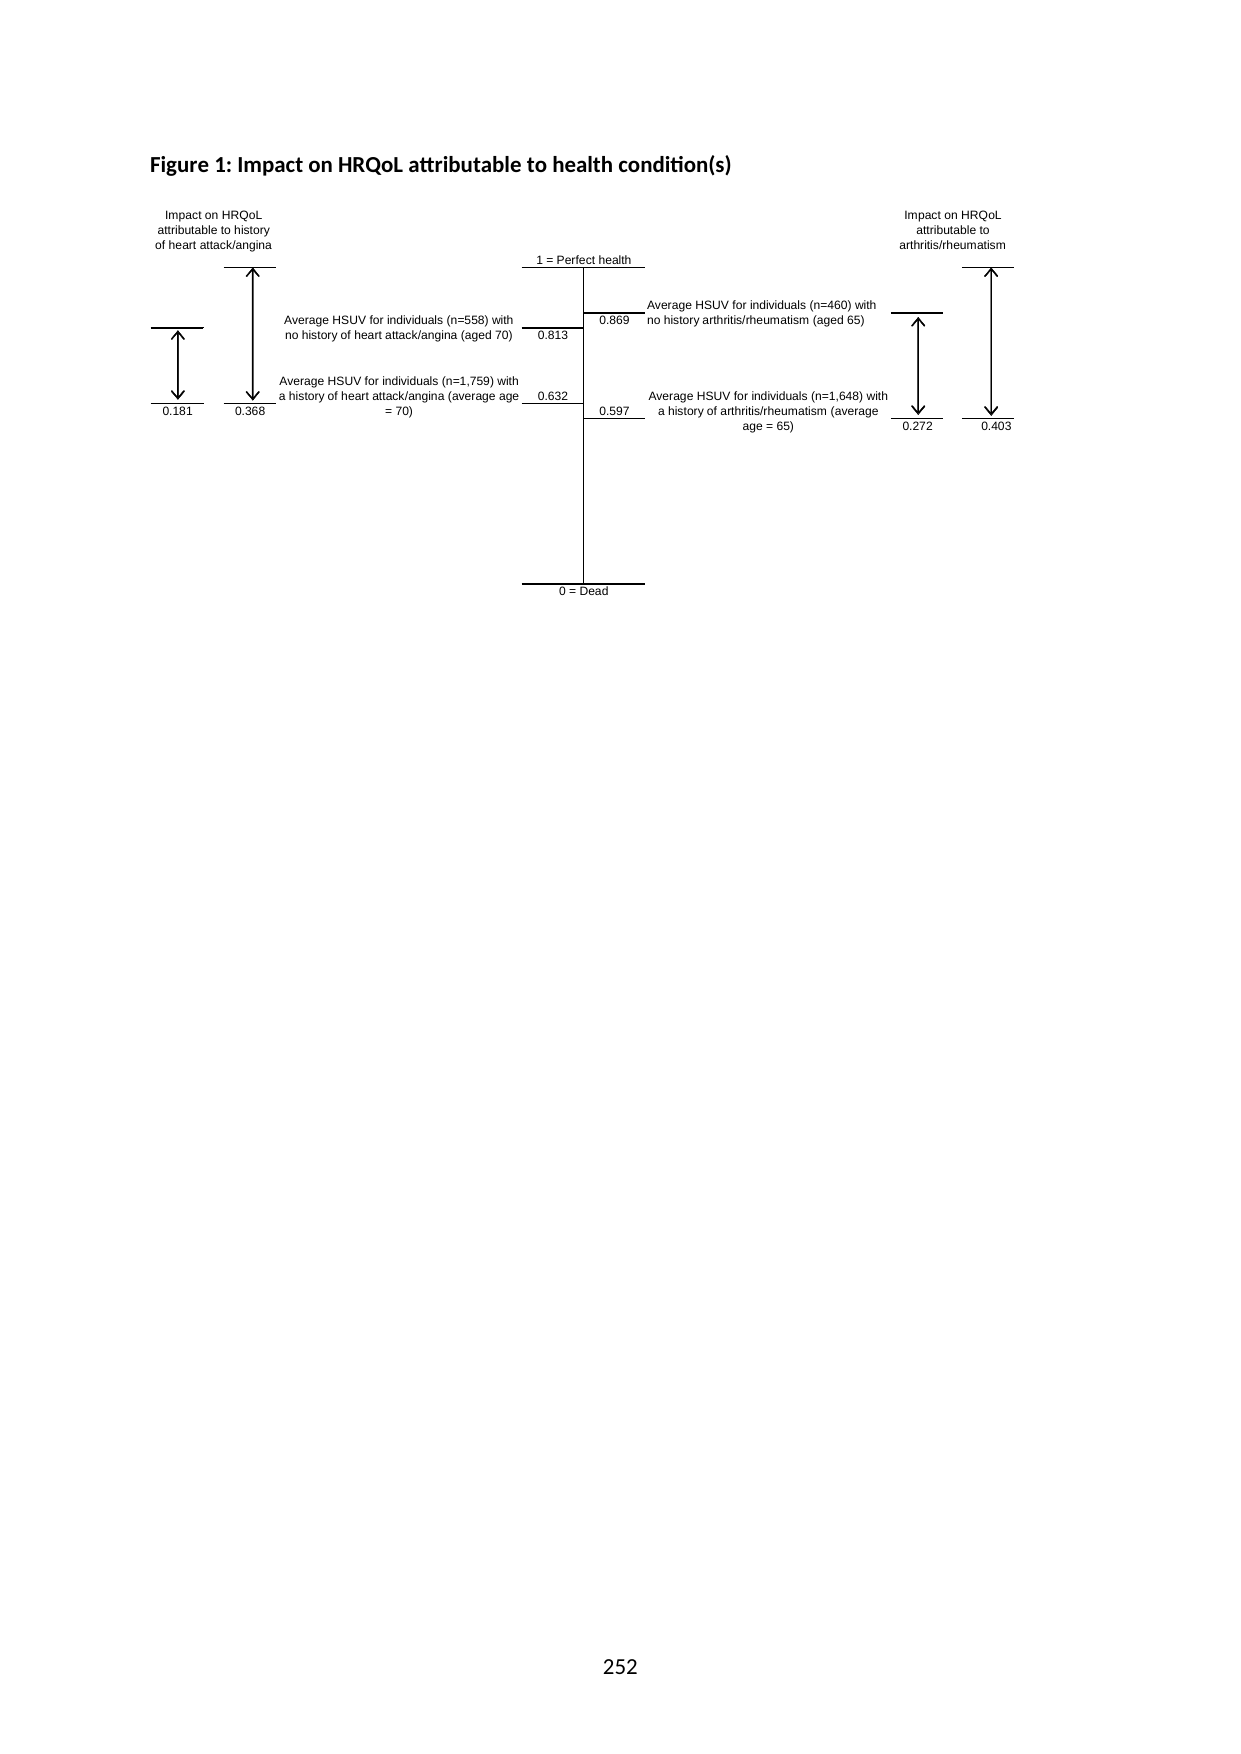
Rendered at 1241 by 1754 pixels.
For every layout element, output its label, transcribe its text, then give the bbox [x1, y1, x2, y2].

text Figure 1: Impact on HRQoL attributable to health condition(s) [150, 150, 1090, 178]
